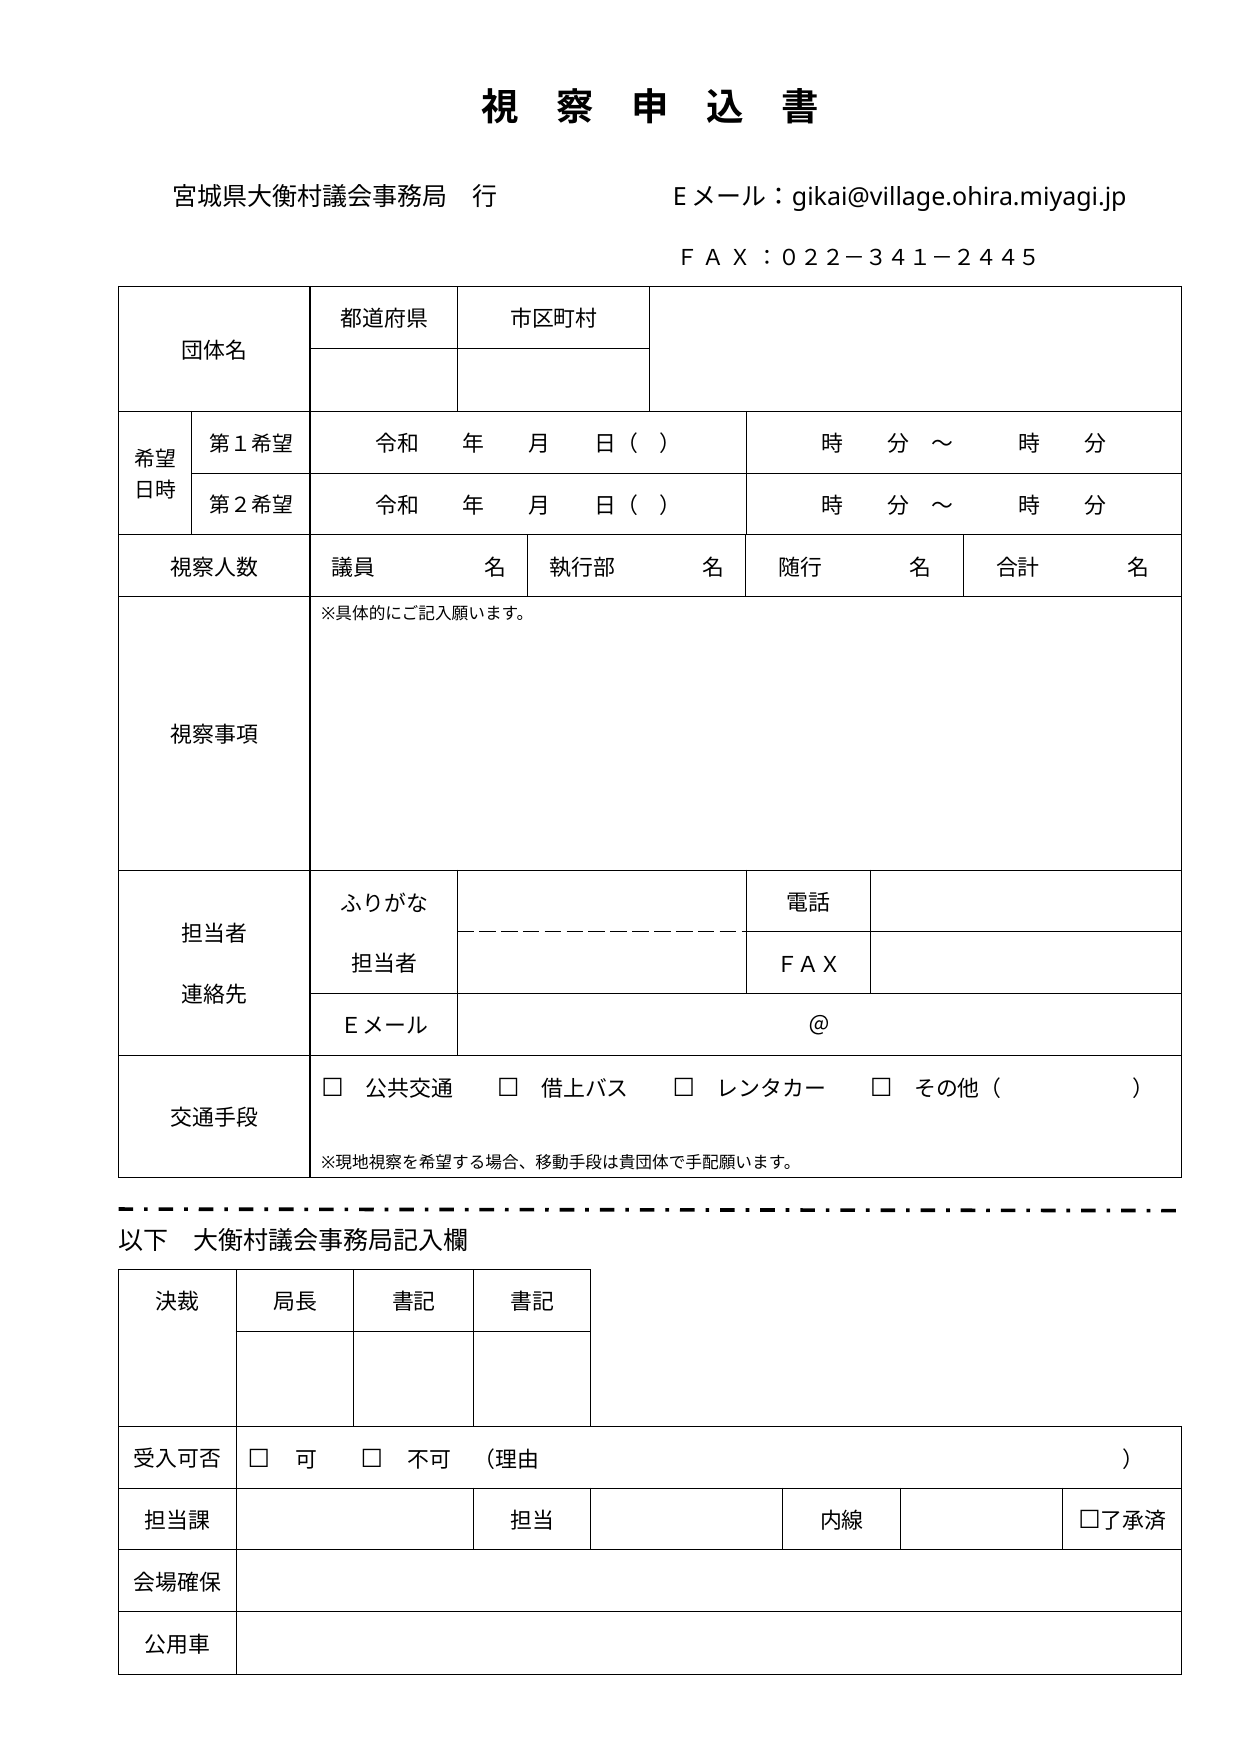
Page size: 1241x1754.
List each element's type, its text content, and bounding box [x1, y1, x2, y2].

table_cell [474, 1332, 590, 1426]
text 以下 大衡村議会事務局記入欄 [118, 1208, 1181, 1269]
table_cell [354, 1332, 473, 1426]
table_cell ＦＡＸ [747, 932, 870, 993]
table_header 市区町村 [458, 287, 649, 347]
table_cell 議員 名 [311, 535, 527, 596]
table_header 団体名 [119, 287, 309, 411]
table_cell 担当者 連絡先 [119, 871, 309, 1054]
table_cell 視察人数 [119, 535, 309, 596]
table_cell 希望日時 [119, 412, 191, 534]
table_cell [237, 1550, 1181, 1611]
table_cell [591, 1489, 782, 1549]
table_cell 公共交通 借上バス レンタカー その他（ ） ※現地視察を希望する場合、移動手段は貴団体で手配願います。 [311, 1056, 1181, 1177]
table_cell ※具体的にご記入願います。 [311, 597, 1181, 869]
text 宮城県大衡村議会事務局 行 Eメール：gikai@village.ohira.miyagi.jp [118, 164, 1181, 225]
table_cell [237, 1612, 1181, 1674]
table_cell ふりがな 担当者 [311, 871, 457, 993]
table_header 局長 [237, 1270, 353, 1331]
table_cell [458, 871, 746, 931]
table_cell [237, 1489, 473, 1549]
table_cell [237, 1332, 353, 1426]
table_cell 令和 年 月 日（ ） [311, 474, 746, 534]
table_cell 可 不可 （理由 ） [237, 1427, 1181, 1487]
table_cell 第２希望 [192, 474, 309, 534]
table_cell 担当課 [119, 1489, 236, 1549]
table_header 都道府県 [311, 287, 457, 347]
table_cell 令和 年 月 日（ ） [311, 412, 746, 472]
table_cell 電話 [747, 871, 870, 931]
table_header 書記 [354, 1270, 473, 1331]
table_cell [871, 871, 1181, 931]
table_header [650, 287, 1181, 411]
table_cell 会場確保 [119, 1550, 236, 1611]
table_cell 合計 名 [964, 535, 1181, 596]
table_cell 第１希望 [192, 412, 309, 472]
table_cell [871, 932, 1181, 993]
table_cell 視察事項 [119, 597, 309, 869]
table_cell Ｅメール [311, 994, 457, 1054]
table_cell 時 分 ～ 時 分 [747, 412, 1181, 472]
table_cell ＠ [458, 994, 1181, 1054]
table_cell [901, 1489, 1062, 1549]
table_cell 受入可否 [119, 1427, 236, 1487]
table_cell 交通手段 [119, 1056, 309, 1177]
table_cell 随行 名 [746, 535, 963, 596]
table_header 決裁 [119, 1270, 236, 1426]
table_cell 公用車 [119, 1612, 236, 1674]
table_cell 担当 [474, 1489, 590, 1549]
table_cell 時 分 ～ 時 分 [747, 474, 1181, 534]
table_cell [458, 931, 746, 993]
table_cell 内線 [783, 1489, 900, 1549]
table_cell [311, 349, 457, 411]
table_cell 了承済 [1063, 1489, 1181, 1549]
text 視 察 申 込 書 [118, 74, 1181, 134]
text Ｆ Ａ Ｘ ：０２２－３４１－２４４５ [118, 225, 1041, 286]
table_cell [458, 349, 649, 411]
table_header 書記 [474, 1270, 590, 1331]
table_cell 執行部 名 [528, 535, 745, 596]
